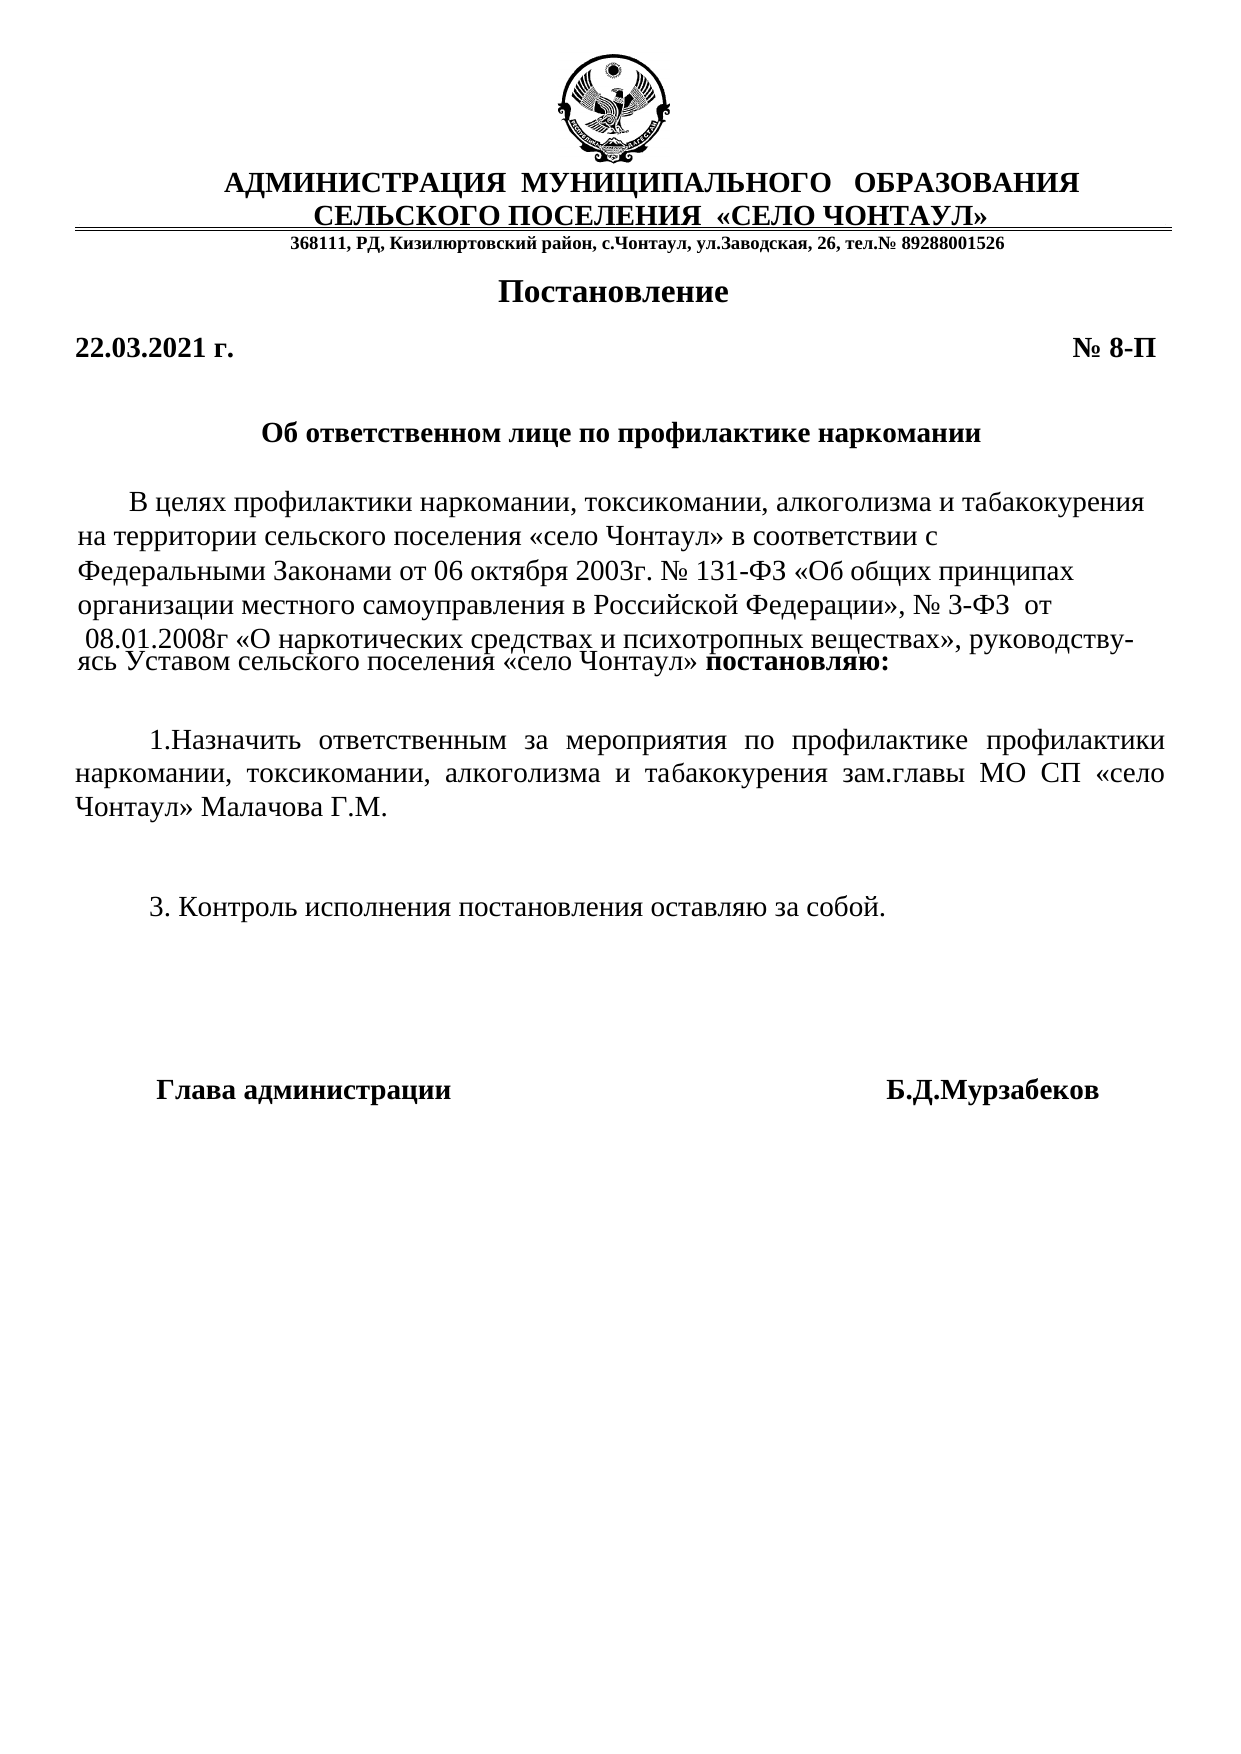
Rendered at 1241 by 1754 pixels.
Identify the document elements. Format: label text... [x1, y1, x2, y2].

text Об ответственном лице по профилактике наркомании [77, 425, 673, 447]
text 368111, РД, Кизилюртовский район, с.Чонтаул, ул.Заводская, 26, тел.№ 89288001526 [75, 232, 1165, 253]
text Постановление [75, 272, 1165, 310]
text Об ответственном лице по профилактике наркомании [677, 425, 1165, 447]
text 3. Контроль исполнения постановления оставляю за собой. [75, 889, 1165, 923]
text . СЕЛЬСКОГО ПОСЕЛЕНИЯ «СЕЛО ЧОНТАУЛ» . [75, 198, 1165, 227]
text организации местного самоуправления в Российской Федерации», № 3-ФЗ от [77, 597, 1165, 619]
text Глава администрации Б.Д.Мурзабеков [75, 1072, 1165, 1106]
text 22.03.2021 г. № 8-П [75, 330, 1165, 363]
text 1.Назначить ответственным за мероприятия по профилактике профилактики наркомании, токсикомании, алкоголизма и табакокурения зам.главы МО СП «село Чонтаул» Малачова Г.М. [75, 722, 1165, 822]
text на территории сельского поселения «село Чонтаул» в соответствии с [77, 528, 1165, 550]
text 08.01.2008г «О наркотических средствах и психотропных веществах», руководству- ясь Уставом сельского поселения «село Чонтаул» постановляю: [77, 631, 1165, 675]
text АДМИНИСТРАЦИЯ МУНИЦИПАЛЬНОГО ОБРАЗОВАНИЯ [75, 75, 1165, 198]
text Федеральными Законами от 06 октября 2003г. № 131-ФЗ «Об общих принципах [77, 562, 1165, 584]
text В целях профилактики наркомании, токсикомании, алкоголизма и табакокурения [77, 494, 286, 516]
picture [557, 52, 670, 165]
text В целях профилактики наркомании, токсикомании, алкоголизма и табакокурения [289, 494, 1165, 516]
